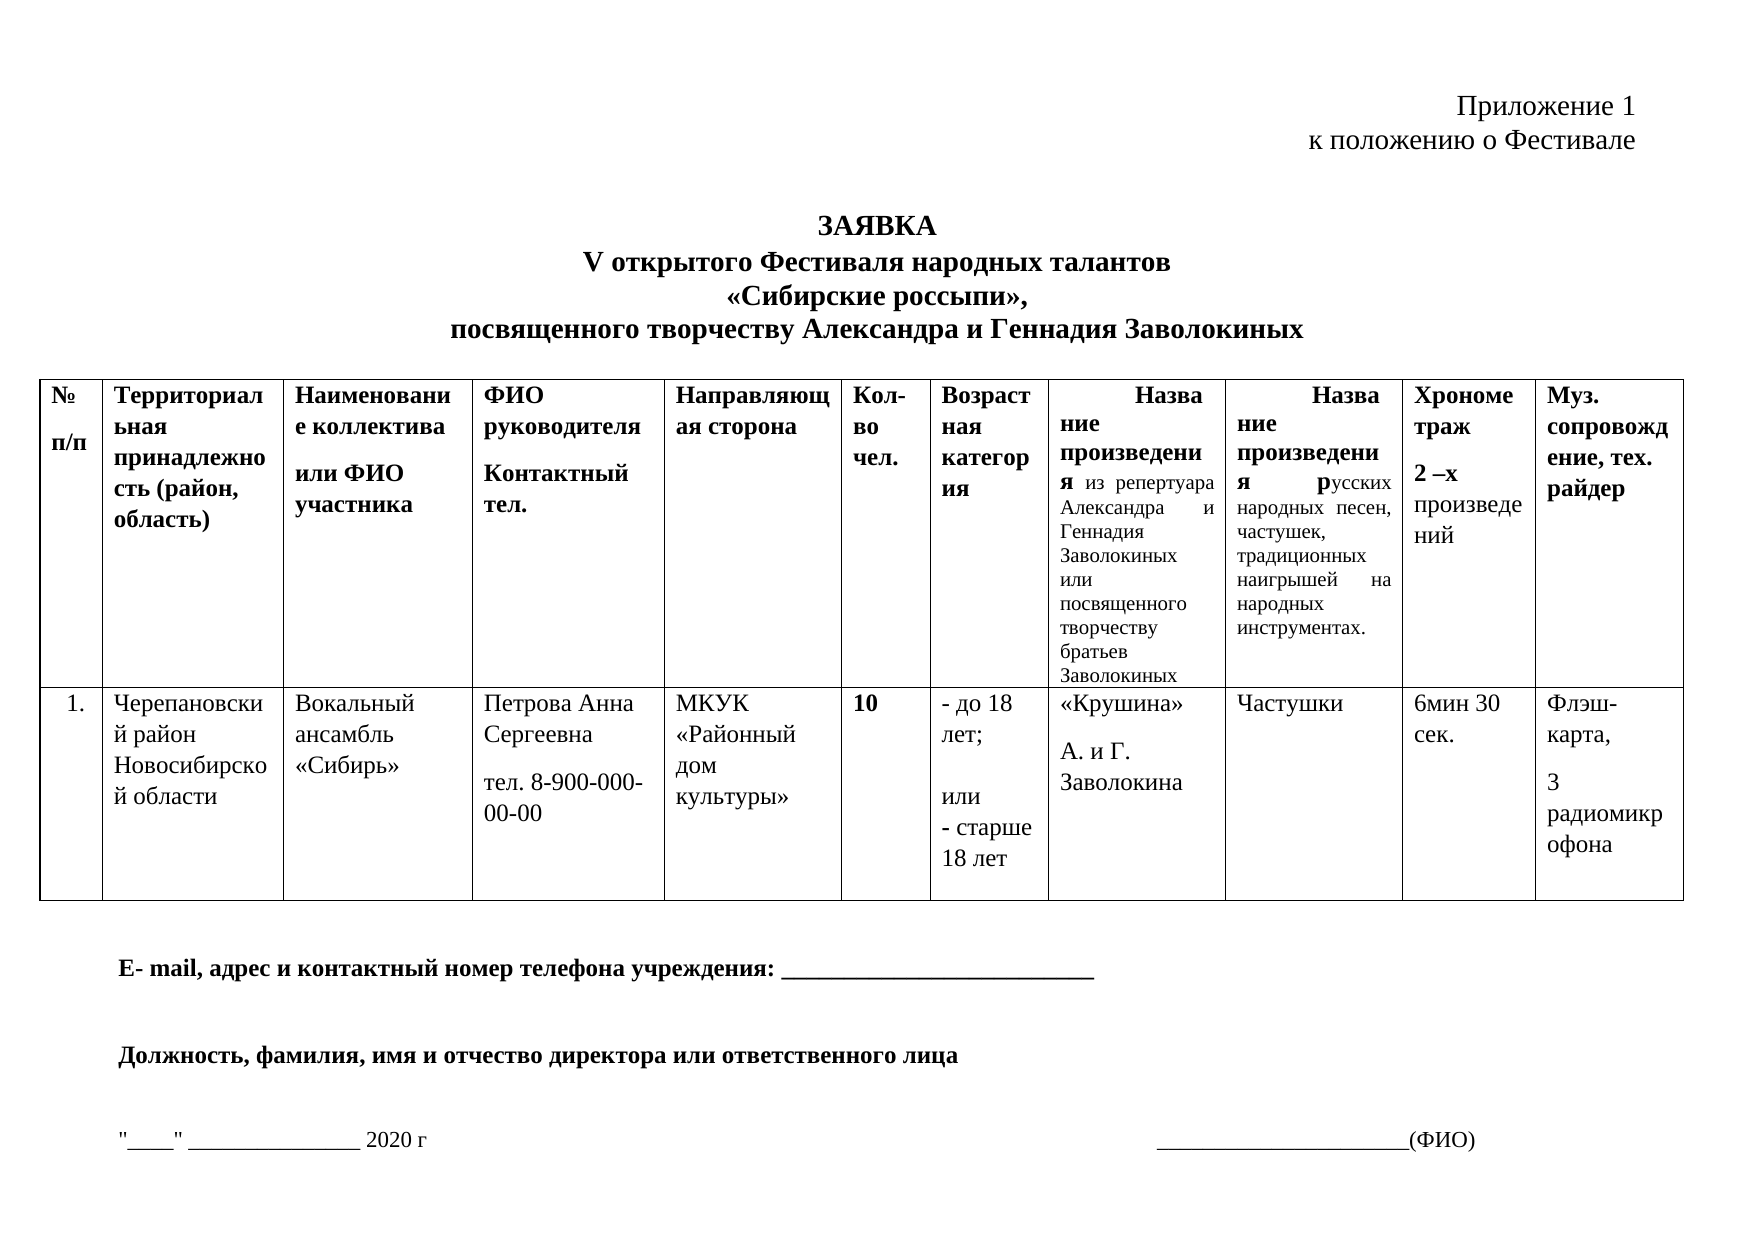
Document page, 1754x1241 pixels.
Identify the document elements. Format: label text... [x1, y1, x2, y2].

list E- mail, адрес и контактный номер телефона учреждения: _________________________ [118, 953, 1636, 982]
table_header Кол-во чел. [842, 380, 930, 687]
table_cell Вокальный ансамбль «Сибирь» [284, 688, 472, 900]
table_header Хронометраж 2 –х произведений [1403, 380, 1535, 687]
table_cell 10 [842, 688, 930, 900]
text "____" _______________ 2020 г ______________________(ФИО) [118, 1126, 1636, 1152]
text посвященного творчеству Александра и Геннадия Заволокиных [118, 312, 1636, 345]
table_header Муз. сопровождение, тех. райдер [1536, 380, 1683, 687]
text «Сибирские россыпи», [118, 278, 1636, 312]
table_header № п/п [41, 380, 102, 687]
text к положению о Фестивале [118, 122, 1636, 156]
table_header ФИО руководителя Контактный тел. [473, 380, 664, 687]
table_cell «Крушина» А. и Г. Заволокина [1049, 688, 1225, 900]
table_header Территориальная принадлежность (район, область) [103, 380, 283, 687]
table_header Направляющая сторона [665, 380, 841, 687]
table_cell - до 18 лет; или - старше 18 лет [931, 688, 1048, 900]
table_cell 6мин 30 сек. [1403, 688, 1535, 900]
table_header Возрастная категория [931, 380, 1048, 687]
table_header Название произведения из репертуара Александра и Геннадия Заволокиных или посвященного творчеству братьев Заволокиных [1049, 380, 1225, 687]
table_cell Петрова Анна Сергеевна тел. 8-900-000-00-00 [473, 688, 664, 900]
text ЗАЯВКА [118, 208, 1636, 242]
table_cell МКУК «Районный дом культуры» [665, 688, 841, 900]
table_cell [41, 688, 102, 900]
text Приложение 1 [118, 88, 1636, 122]
table_cell Черепановский район Новосибирской области [103, 688, 283, 900]
table_header Наименование коллектива или ФИО участника [284, 380, 472, 687]
table_header Название произведения русских народных песен, частушек, традиционных наигрышей на народных инструментах. [1226, 380, 1402, 687]
text V открытого Фестиваля народных талантов [118, 244, 1636, 278]
table_cell Флэш-карта, 3 радиомикрофона [1536, 688, 1683, 900]
list Должность, фамилия, имя и отчество директора или ответственного лица [118, 1040, 1636, 1068]
table_cell Частушки [1226, 688, 1402, 900]
